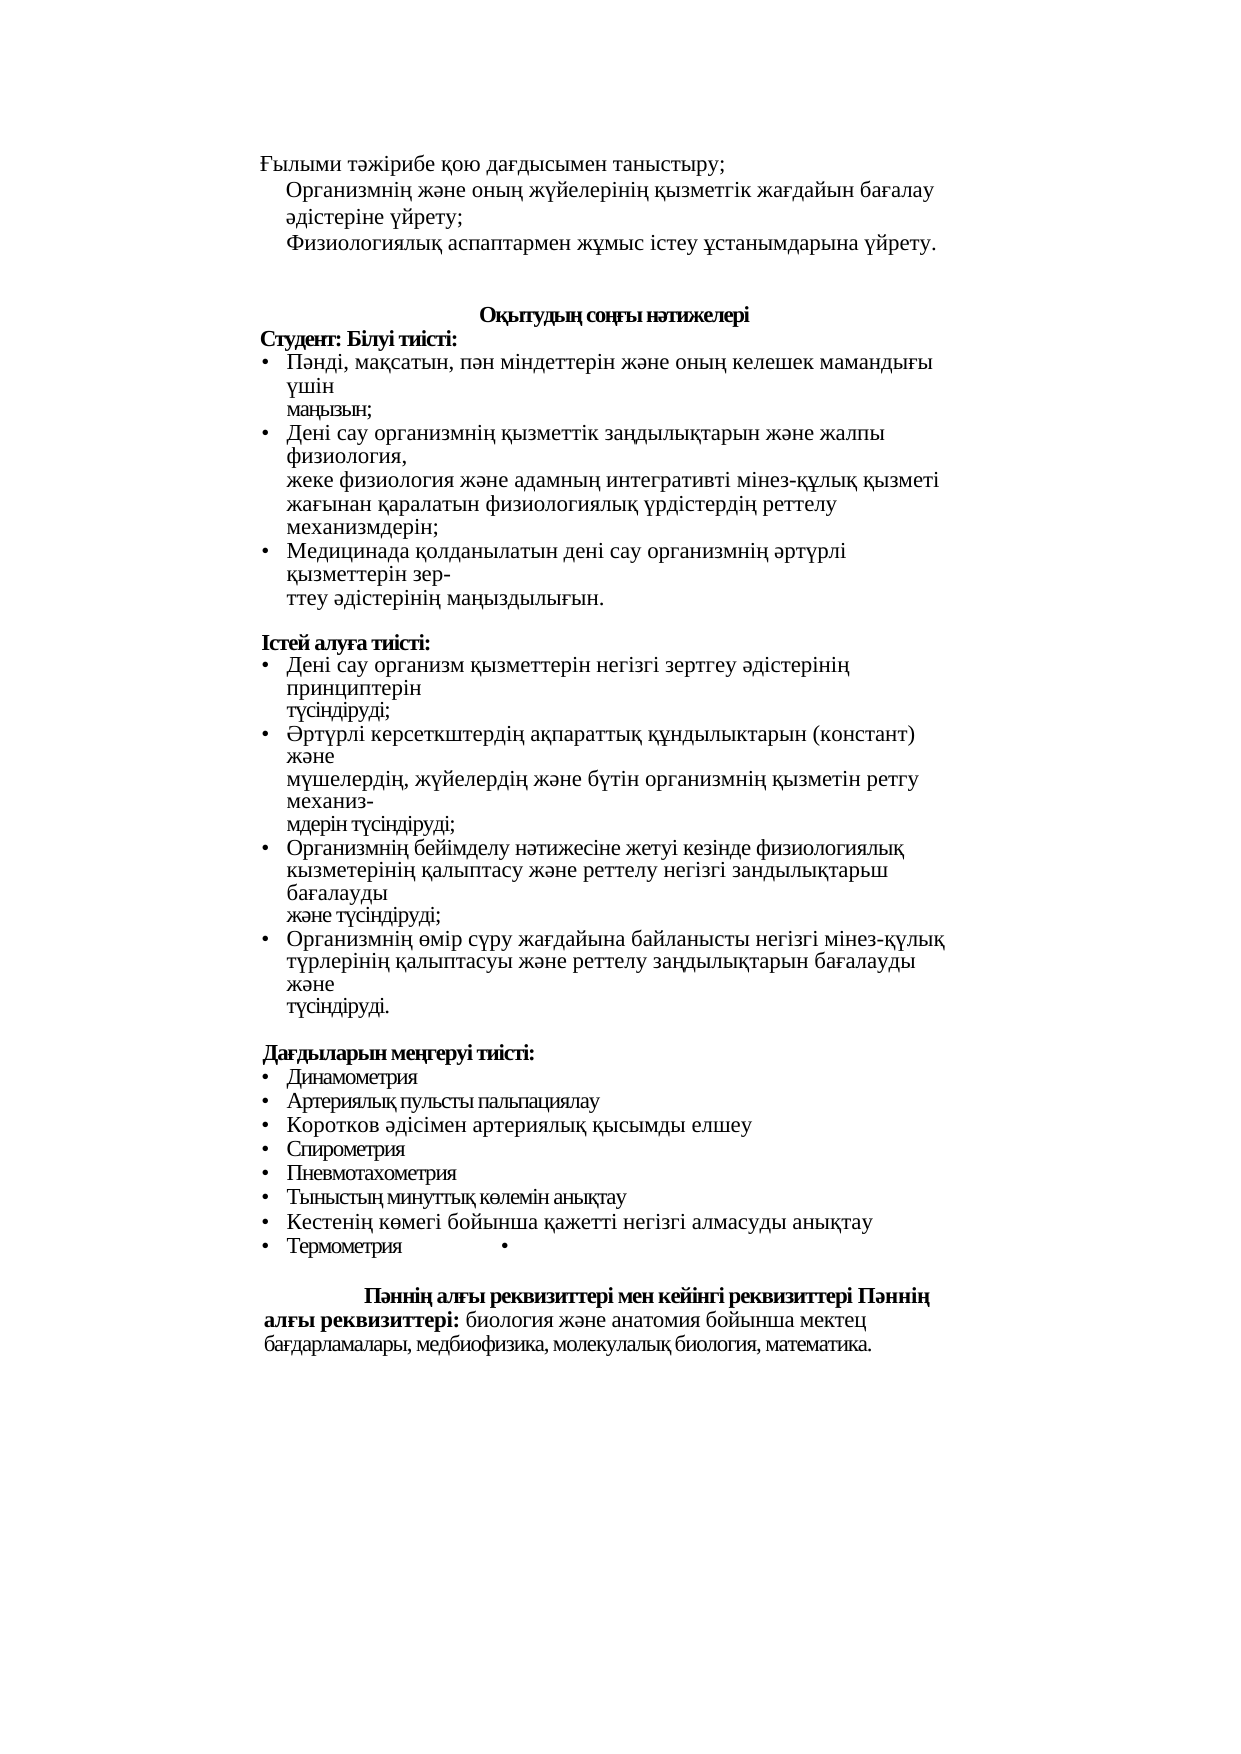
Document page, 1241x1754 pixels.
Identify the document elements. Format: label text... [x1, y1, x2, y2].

list Пәнді, мақсатын, пән міндеттерін және оның келешек мамандығы үшін маңызын; [261, 351, 952, 422]
list Әртүрлі керсеткштердің ақпараттық құндылыктарын (констант) және мүшелердің, жүйелердің және бүтін организмнің қызметін ретгу механиз- мдерін түсіндіруді; [261, 723, 952, 836]
list Спирометрия [261, 1137, 952, 1161]
text Дағдыларын меңгеруі тиісті: [262, 1041, 952, 1065]
list Кестенің көмегі бойынша қажетті негізгі алмасуды анықтау [261, 1210, 952, 1234]
text Оқытудың соңғы нәтижелері Студент: Білуі тиісті: [259, 304, 784, 351]
list Организмнің бейімделу нәтижесіне жетуі кезінде физиологиялық кызметерінің қалыптасу және реттелу негізгі зандылықтарьш бағалауды және түсіндіруді; [261, 837, 952, 927]
text әдістеріне үйрету; [286, 203, 952, 229]
text Ғылыми тәжірибе қою дағдысымен таныстыру; [259, 150, 952, 176]
list Артериялық пульсты пальпациялау [261, 1089, 952, 1113]
list Дені сау организм қызметтерін негізгі зертгеу әдістерінің принциптерін түсіндіруді; [261, 655, 952, 722]
text Пәннің алғы реквизиттері мен кейінгі реквизиттері Пәннің алғы реквизиттері: биология және анатомия бойынша мектец бағдарламалары, медбиофизика, молекулалық биология, математика. [263, 1284, 952, 1356]
list Организмнің өмір сүру жағдайына байланысты негізгі мінез-қүлық түрлерінің қалыптасуы және реттелу заңдылықтарын бағалауды және түсіндіруді. [261, 928, 952, 1018]
list Пневмотахометрия [261, 1161, 952, 1185]
text Физиологиялық аспаптармен жұмыс істеу ұстанымдарына үйрету. [286, 229, 952, 255]
text Организмнің және оның жүйелерінің қызметгік жағдайын бағалау [286, 176, 952, 203]
text Істей алуға тиісті: [261, 632, 952, 655]
list Динамометрия [261, 1065, 952, 1089]
list Тыныстың минуттық көлемін анықтау [261, 1185, 952, 1209]
list Коротков әдісімен артериялық қысымды елшеу [261, 1113, 952, 1137]
list Медицинада қолданылатын дені сау организмнің әртүрлі қызметтерін зер- ттеу әдістерінің маңыздылығын. [261, 539, 952, 610]
list Дені сау организмнің қызметтік заңдылықтарын және жалпы физиология, жеке физиология және адамның интегративті мінез-құлық қызметі жағынан қаралатын физиологиялық үрдістердің реттелу механизмдерін; [261, 422, 952, 539]
list Термометрия • [261, 1234, 952, 1258]
